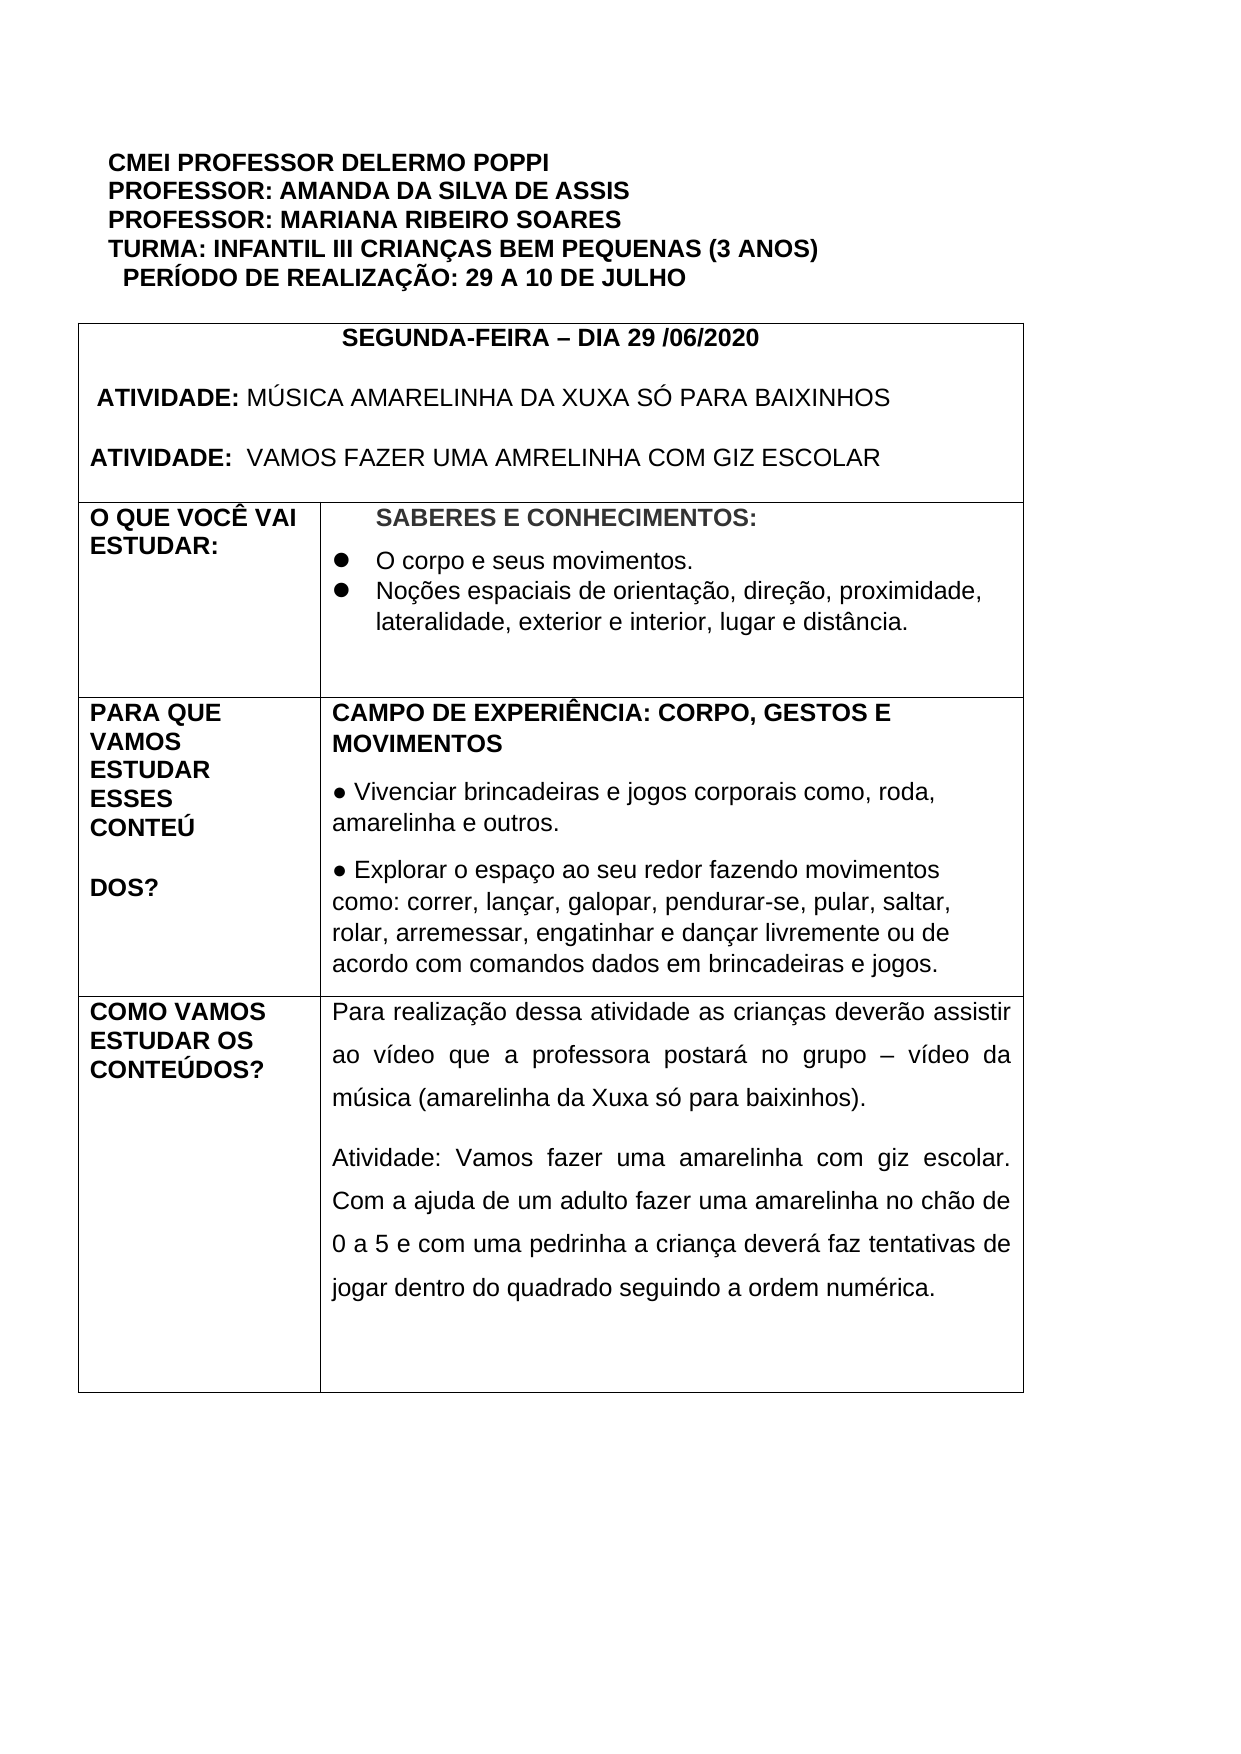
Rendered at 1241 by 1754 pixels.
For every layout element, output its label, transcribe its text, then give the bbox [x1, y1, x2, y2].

table_cell Para realização dessa atividade as crianças deverão assistir ao vídeo que a professora postará no grupo – vídeo da música (amarelinha da Xuxa só para baixinhos). Atividade: Vamos fazer uma amarelinha com giz escolar. Com a ajuda de um adulto fazer uma amarelinha no chão de 0 a 5 e com uma pedrinha a criança deverá faz tentativas de jogar dentro do quadrado seguindo a ordem numérica. [321, 997, 1023, 1392]
table_cell COMO VAMOS ESTUDAR OS CONTEÚDOS? [79, 997, 320, 1392]
text PROFESSOR: AMANDA DA SILVA DE ASSIS [108, 176, 1062, 205]
text PERÍODO DE REALIZAÇÃO: 29 A 10 DE JULHO [123, 263, 1062, 291]
text PROFESSOR: MARIANA RIBEIRO SOARES [108, 205, 1062, 234]
table_header SEGUNDA-FEIRA – DIA 29 /06/2020 ATIVIDADE: MÚSICA AMARELINHA DA XUXA SÓ PARA BAIXINHOS ATIVIDADE: VAMOS FAZER UMA AMRELINHA COM GIZ ESCOLAR [79, 324, 1023, 502]
table_cell O QUE VOCÊ VAI ESTUDAR: [79, 503, 320, 697]
table_cell SABERES E CONHECIMENTOS: O corpo e seus movimentos. Noções espaciais de orientação, direção, proximidade, lateralidade, exterior e interior, lugar e distância. [321, 503, 1023, 697]
table_cell PARA QUE VAMOS ESTUDAR ESSES CONTEÚ DOS? [79, 698, 320, 996]
text TURMA: INFANTIL III CRIANÇAS BEM PEQUENAS (3 ANOS) [108, 234, 1062, 263]
table_cell CAMPO DE EXPERIÊNCIA: CORPO, GESTOS E MOVIMENTOS ● Vivenciar brincadeiras e jogos corporais como, roda, amarelinha e outros. ● Explorar o espaço ao seu redor fazendo movimentos como: correr, lançar, galopar, pendurar-se, pular, saltar, rolar, arremessar, engatinhar e dançar livremente ou de acordo com comandos dados em brincadeiras e jogos. [321, 698, 1023, 996]
text CMEI PROFESSOR DELERMO POPPI [108, 148, 1062, 176]
